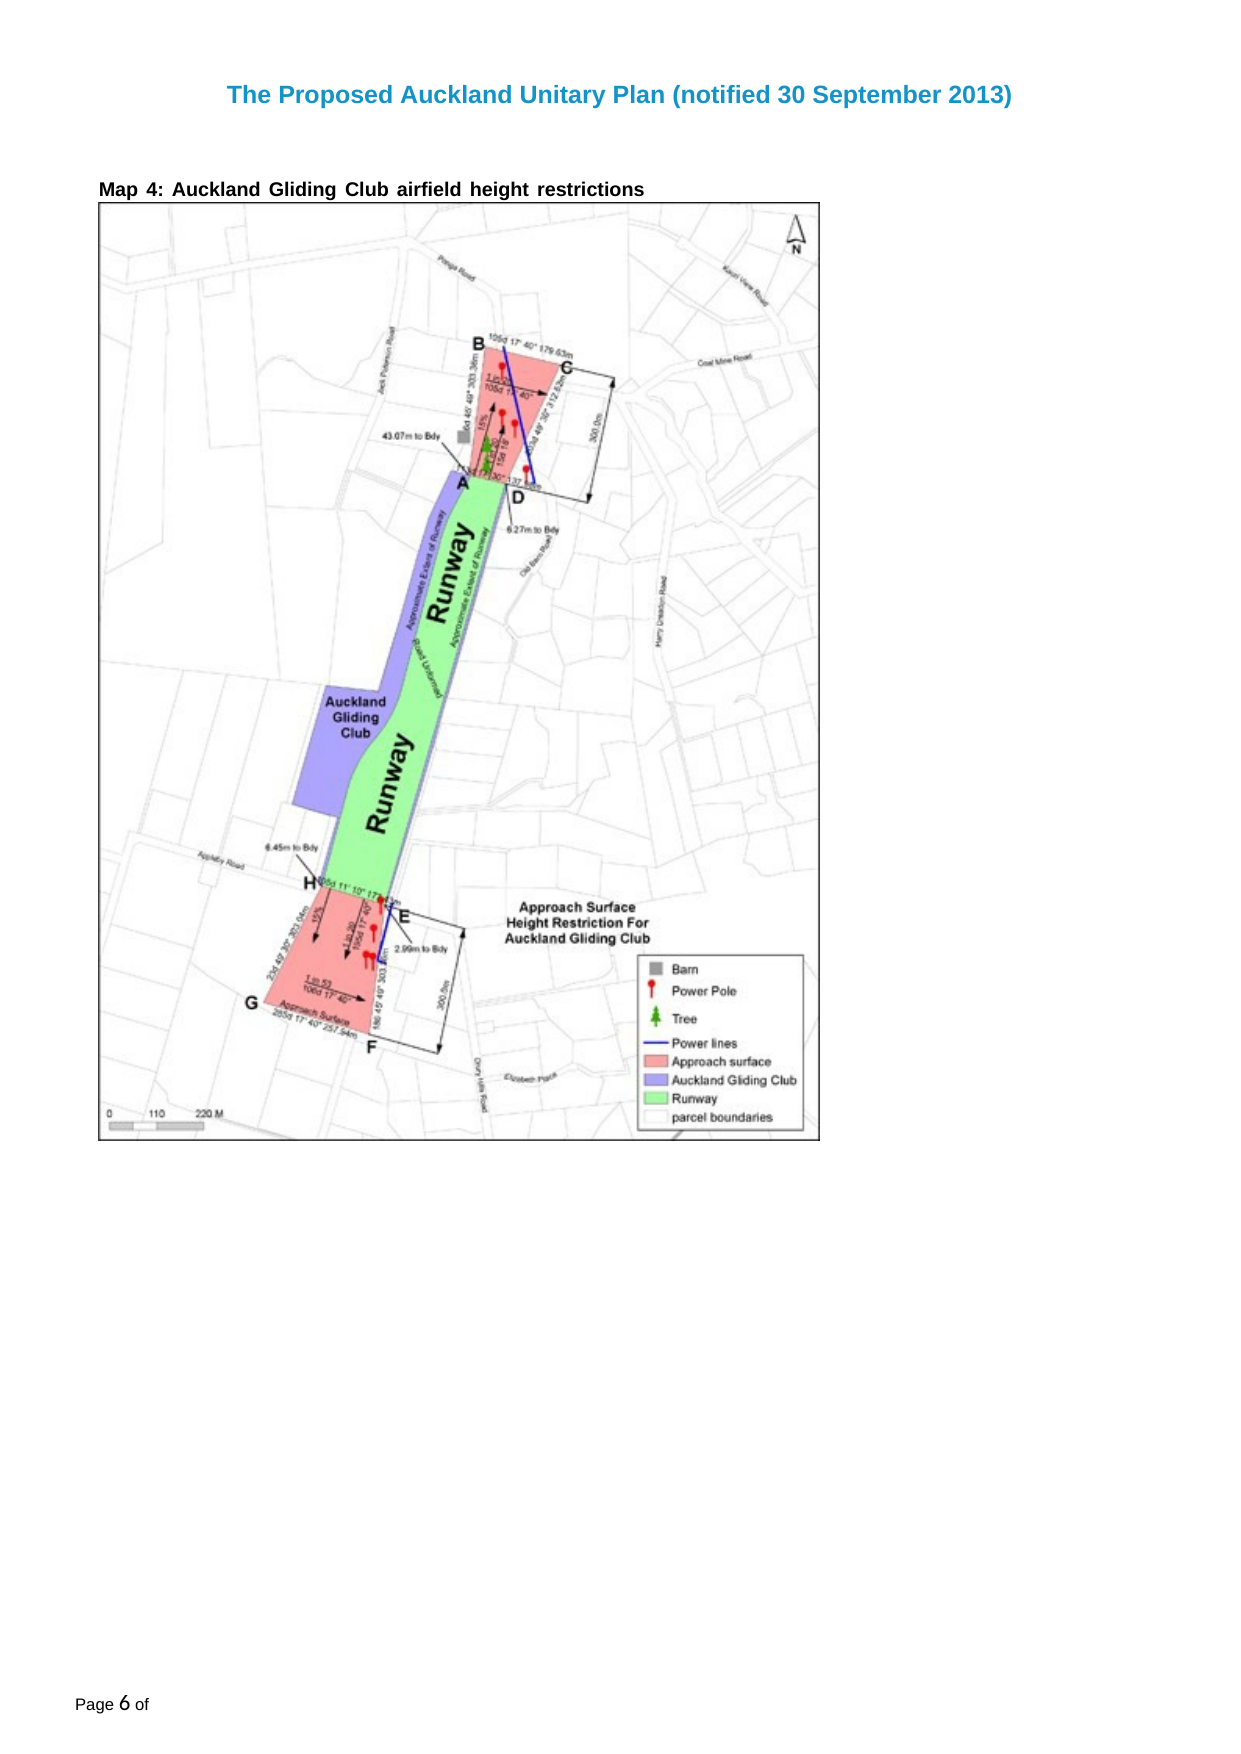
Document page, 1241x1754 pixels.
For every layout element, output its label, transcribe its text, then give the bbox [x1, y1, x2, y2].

subtitle Map 4: Auckland Gliding Club airfield height restrictions [98, 178, 1065, 201]
picture [98, 202, 820, 1141]
